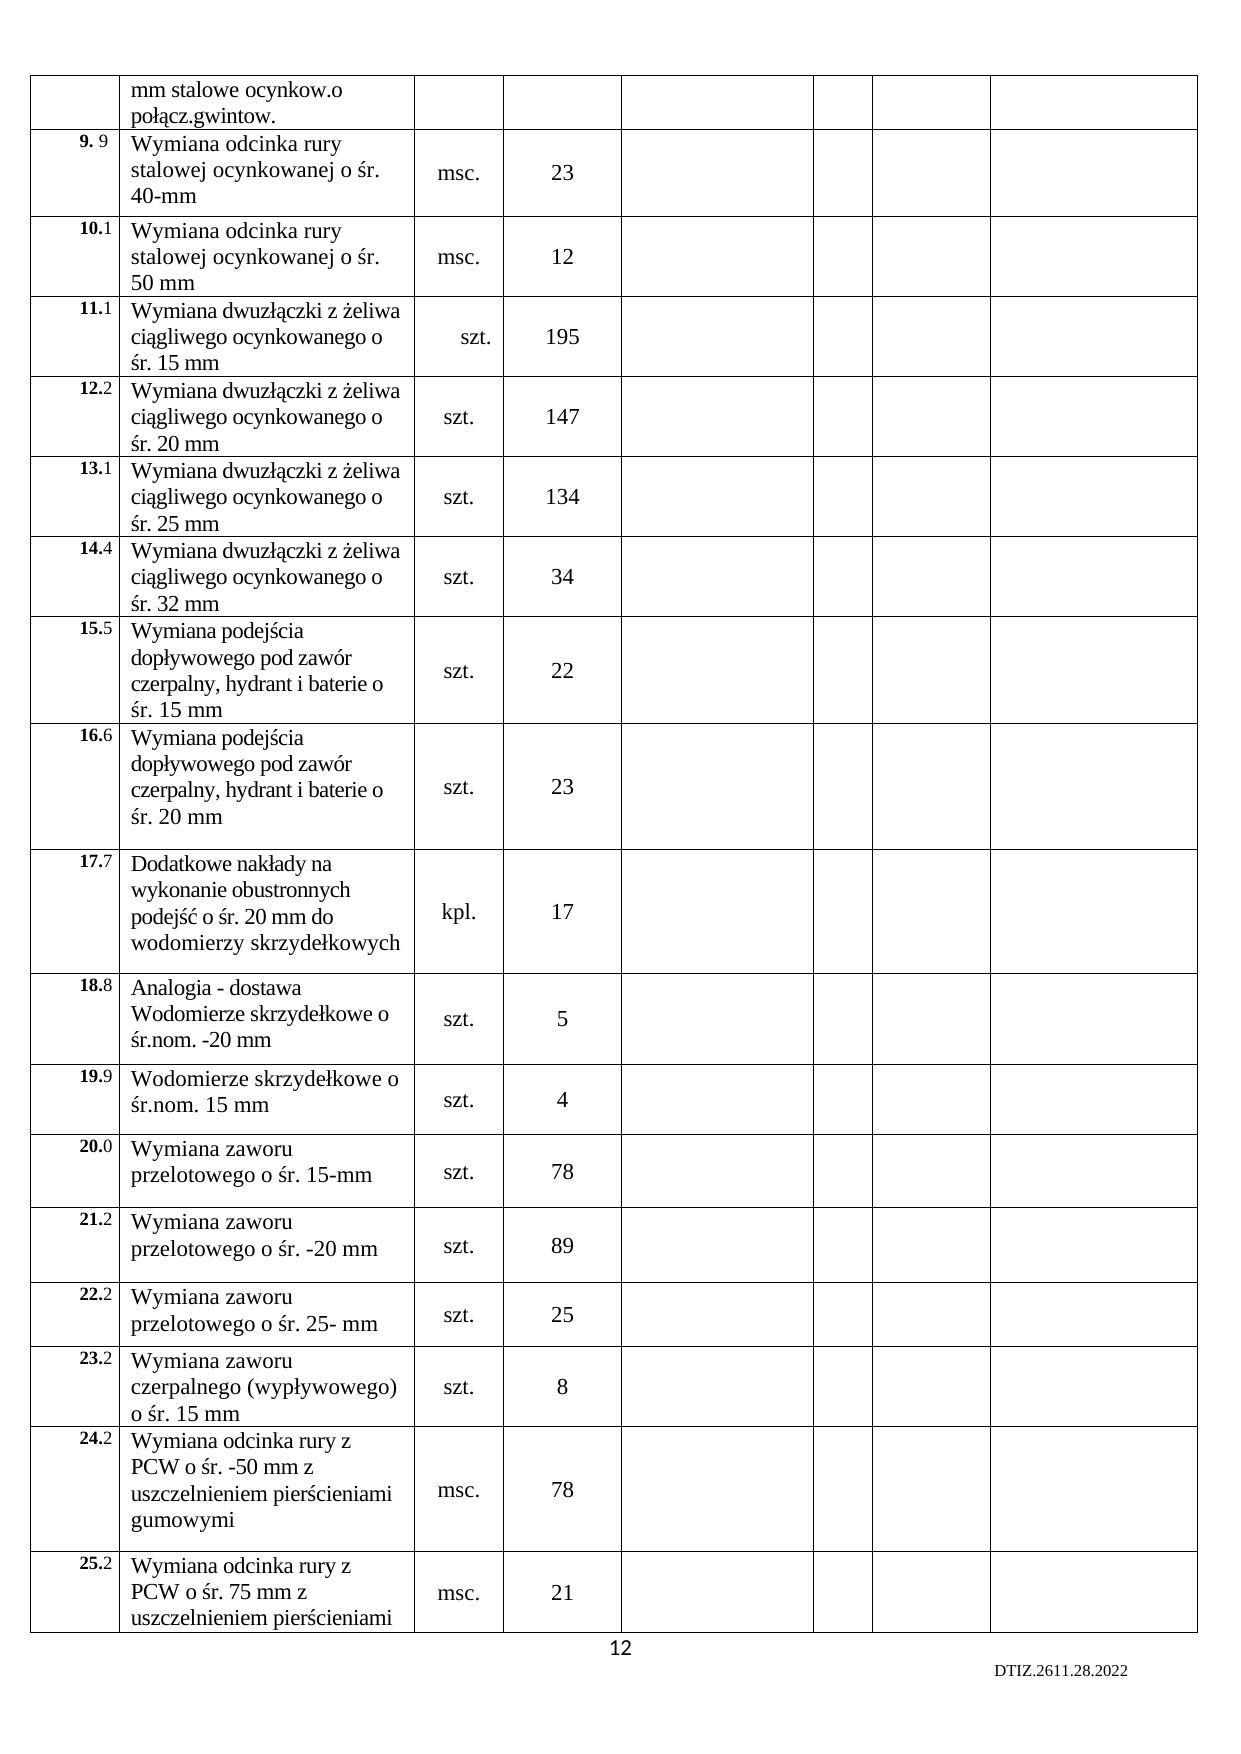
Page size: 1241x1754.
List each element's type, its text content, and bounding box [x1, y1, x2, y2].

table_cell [120, 217, 414, 296]
table_cell szt. [415, 1283, 503, 1346]
table_cell [991, 974, 1197, 1064]
table_cell [814, 217, 872, 296]
table_cell [873, 217, 990, 296]
table_cell 25 [504, 1283, 621, 1346]
table_cell szt. [415, 1347, 503, 1426]
table_cell [622, 1065, 813, 1134]
table_cell Wymiana zaworu przelotowego o śr. [120, 1208, 414, 1282]
table_cell 9 [31, 1065, 119, 1134]
table_cell [622, 617, 813, 723]
table_cell [873, 76, 990, 129]
table_cell [873, 1283, 990, 1346]
table_cell [814, 850, 872, 973]
table_cell 1 [31, 457, 119, 536]
table_cell m [415, 76, 503, 129]
table_cell szt. [415, 377, 503, 456]
table_cell Wymiana zaworu przelotowego o śr. 15-mm [120, 1135, 414, 1207]
table_cell [991, 1065, 1197, 1134]
table_cell szt. [415, 1135, 503, 1207]
table_cell [873, 537, 990, 616]
table_cell [622, 1427, 813, 1551]
table_cell 2 [31, 1208, 119, 1282]
table_cell [991, 1208, 1197, 1282]
table_cell 8 [504, 1347, 621, 1426]
table_cell 7 [31, 850, 119, 973]
table_cell 2 [31, 1283, 119, 1346]
table_cell Wymiana zaworu czerpalnego (wypływowego) o śr. 15 mm [120, 1347, 414, 1426]
table_cell [991, 297, 1197, 376]
table_cell [873, 1208, 990, 1282]
table_cell [814, 537, 872, 616]
table_cell [814, 76, 872, 129]
table_cell [622, 130, 813, 216]
table_cell [991, 724, 1197, 849]
table_cell [622, 217, 813, 296]
table_cell [873, 850, 990, 973]
table_cell [991, 457, 1197, 536]
table_cell [991, 1427, 1197, 1551]
table_cell [622, 377, 813, 456]
table_cell 195 [504, 297, 621, 376]
table_cell 2 [31, 1427, 119, 1551]
table_cell Wymiana podejścia dopływowego pod zawór czerpalny, hydrant i baterie o śr. [120, 724, 414, 849]
table_cell [873, 1347, 990, 1426]
table_cell [991, 130, 1197, 216]
table_cell [814, 377, 872, 456]
table_cell 2 [31, 1347, 119, 1426]
table_cell 17 [504, 850, 621, 973]
table_cell 23 [504, 130, 621, 216]
table_cell 2 [31, 377, 119, 456]
table_cell 78 [504, 1427, 621, 1551]
table_cell szt. [415, 617, 503, 723]
table_cell szt. [415, 1065, 503, 1134]
table_cell [622, 1135, 813, 1207]
table_cell 21 [504, 1552, 621, 1632]
table_cell 134 [504, 457, 621, 536]
table_cell [991, 850, 1197, 973]
table_cell 147 [504, 377, 621, 456]
table_cell msc. [415, 130, 503, 216]
table_cell [873, 130, 990, 216]
table_cell 22 [504, 617, 621, 723]
table_cell Wymiana dwuzłączki z żeliwa ciągliwego ocynkowanego o śr. [120, 297, 414, 376]
table_cell 9 [31, 130, 119, 216]
table_cell [814, 1283, 872, 1346]
table_cell [814, 297, 872, 376]
table_cell [622, 724, 813, 849]
table_cell 34 [504, 537, 621, 616]
table_cell [991, 76, 1197, 129]
table_cell szt. [415, 1208, 503, 1282]
table_cell [622, 76, 813, 129]
table_cell 1 [31, 217, 119, 296]
table_cell 11 [504, 76, 621, 129]
table_cell [873, 297, 990, 376]
table_cell 4 [31, 537, 119, 616]
table_cell szt. [415, 297, 503, 376]
table_cell [622, 850, 813, 973]
table_cell [814, 457, 872, 536]
table_cell 78 [504, 1135, 621, 1207]
table_cell [814, 1135, 872, 1207]
table_cell [622, 974, 813, 1064]
table_cell 5 [504, 974, 621, 1064]
table_cell Wymiana dwuzłączki z żeliwa ciągliwego ocynkowanego o śr. [120, 537, 414, 616]
table_cell [873, 974, 990, 1064]
table_cell Wymiana zaworu przelotowego o śr. 25- mm [120, 1283, 414, 1346]
table_cell [873, 457, 990, 536]
table_cell [622, 1552, 813, 1632]
table_cell kpl. [415, 850, 503, 973]
table_cell Wymiana dwuzłączki z żeliwa ciągliwego ocynkowanego o śr. [120, 457, 414, 536]
table_cell [814, 1208, 872, 1282]
table_cell [991, 1552, 1197, 1632]
table_cell [873, 1065, 990, 1134]
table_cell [120, 1552, 414, 1632]
table_cell 6 [31, 724, 119, 849]
table_cell Dodatkowe nakłady na wykonanie obustronnych podejść o śr. do wodomierzy skrzydełkowych [120, 850, 414, 973]
table_cell [622, 1208, 813, 1282]
table_cell szt. [415, 537, 503, 616]
table_cell 4 [504, 1065, 621, 1134]
table_cell [814, 724, 872, 849]
table_cell [814, 1065, 872, 1134]
table_cell [814, 1347, 872, 1426]
table_cell Wodomierze skrzydełkowe o śr.nom. 15 mm [120, 1065, 414, 1134]
table_cell 1 [31, 297, 119, 376]
table_cell [622, 297, 813, 376]
table_cell [814, 974, 872, 1064]
table_cell [622, 537, 813, 616]
table_cell [991, 377, 1197, 456]
table_cell 5 [31, 617, 119, 723]
table_cell Wymiana dwuzłączki z żeliwa ciągliwego ocynkowanego o śr. [120, 377, 414, 456]
table_cell szt. [415, 724, 503, 849]
table_cell szt. [415, 974, 503, 1064]
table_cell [120, 1427, 414, 1551]
table_cell [873, 1135, 990, 1207]
table_cell [991, 217, 1197, 296]
table_cell msc. [415, 217, 503, 296]
table_cell [991, 537, 1197, 616]
table_cell msc. [415, 1427, 503, 1551]
table_cell [873, 724, 990, 849]
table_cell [120, 76, 414, 129]
table_cell [991, 1283, 1197, 1346]
table_cell [622, 1283, 813, 1346]
table_cell Analogia - dostawa Wodomierze skrzydełkowe o śr.nom. [120, 974, 414, 1064]
table_cell msc. [415, 1552, 503, 1632]
table_cell 89 [504, 1208, 621, 1282]
table_cell 12 [504, 217, 621, 296]
table_cell [991, 617, 1197, 723]
table_cell [873, 1427, 990, 1551]
table_cell 8 [31, 974, 119, 1064]
table_cell 8 [31, 76, 119, 129]
table_cell Wymiana podejścia dopływowego pod zawór czerpalny, hydrant i baterie o śr. [120, 617, 414, 723]
table_cell [814, 130, 872, 216]
table_cell [991, 1135, 1197, 1207]
table_cell [873, 377, 990, 456]
table_cell 0 [31, 1135, 119, 1207]
table_cell [814, 617, 872, 723]
table_cell [622, 1347, 813, 1426]
table_cell 2 [31, 1552, 119, 1632]
table_cell [814, 1552, 872, 1632]
table_cell [814, 1427, 872, 1551]
table_cell [873, 617, 990, 723]
table_cell Wymiana odcinka rury stalowej ocynkowanej o śr. 40-mm [120, 130, 414, 216]
table_cell [991, 1347, 1197, 1426]
table_cell [622, 457, 813, 536]
table_cell [873, 1552, 990, 1632]
table_cell 23 [504, 724, 621, 849]
table_cell szt. [415, 457, 503, 536]
